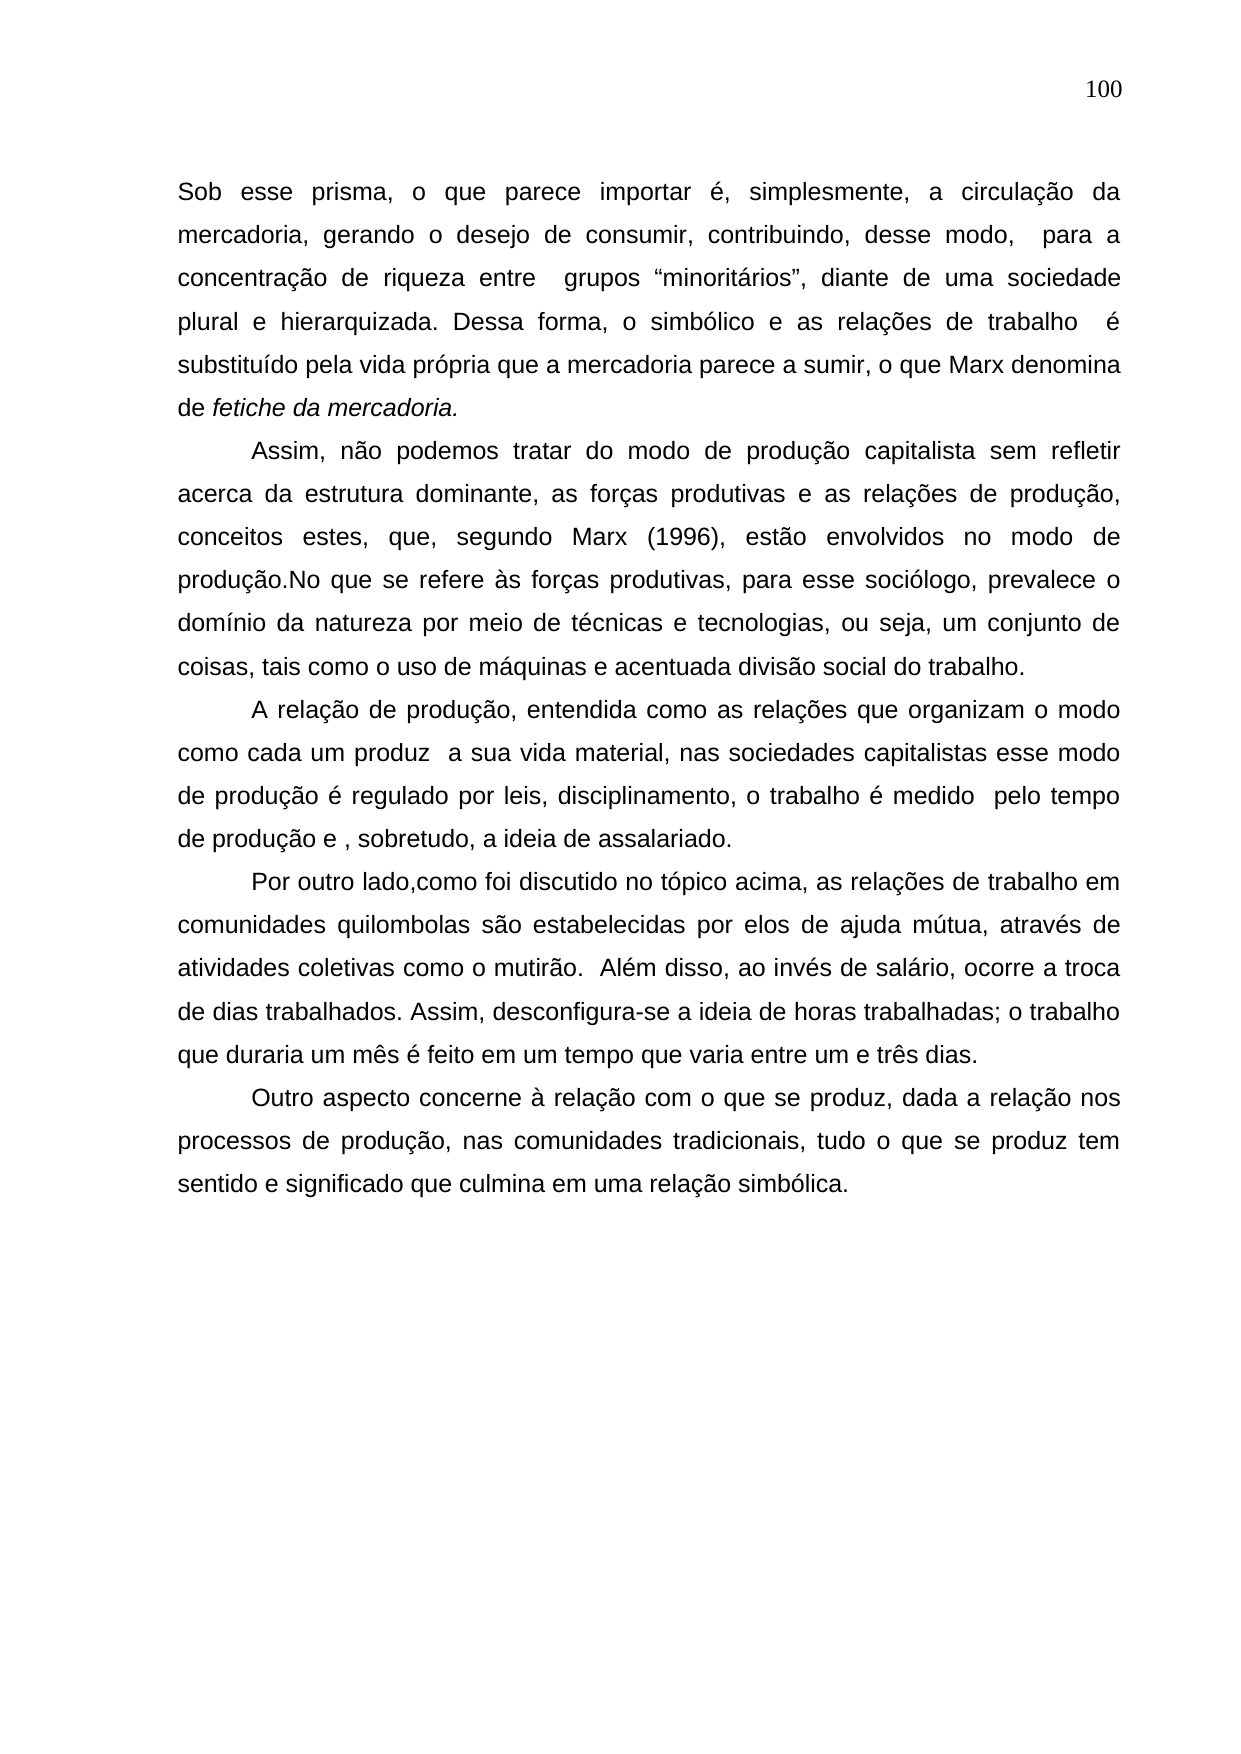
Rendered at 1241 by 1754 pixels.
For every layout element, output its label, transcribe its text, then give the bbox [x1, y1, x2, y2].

text A relação de produção, entendida como as relações que organizam o modo como cada um produz a sua vida material, nas sociedades capitalistas esse modo de produção é regulado por leis, disciplinamento, o trabalho é medido pelo tempo de produção e , sobretudo, a ideia de assalariado. [177, 695, 1122, 853]
text Por outro lado,como foi discutido no tópico acima, as relações de trabalho em comunidades quilombolas são estabelecidas por elos de ajuda mútua, através de atividades coletivas como o mutirão. Além disso, ao invés de salário, ocorre a troca de dias trabalhados. Assim, desconfigura-se a ideia de horas trabalhadas; o trabalho que duraria um mês é feito em um tempo que varia entre um e três dias. [177, 867, 1122, 1068]
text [177, 177, 1122, 422]
text Outro aspecto concerne à relação com o que se produz, dada a relação nos processos de produção, nas comunidades tradicionais, tudo o que se produz tem sentido e significado que culmina em uma relação simbólica. [177, 1083, 1122, 1198]
text Assim, não podemos tratar do modo de produção capitalista sem refletir acerca da estrutura dominante, as forças produtivas e as relações de produção, conceitos estes, que, segundo Marx (1996), estão envolvidos no modo de produção.No que se refere às forças produtivas, para esse sociólogo, prevalece o domínio da natureza por meio de técnicas e tecnologias, ou seja, um conjunto de coisas, tais como o uso de máquinas e acentuada divisão social do trabalho. [177, 436, 1122, 680]
